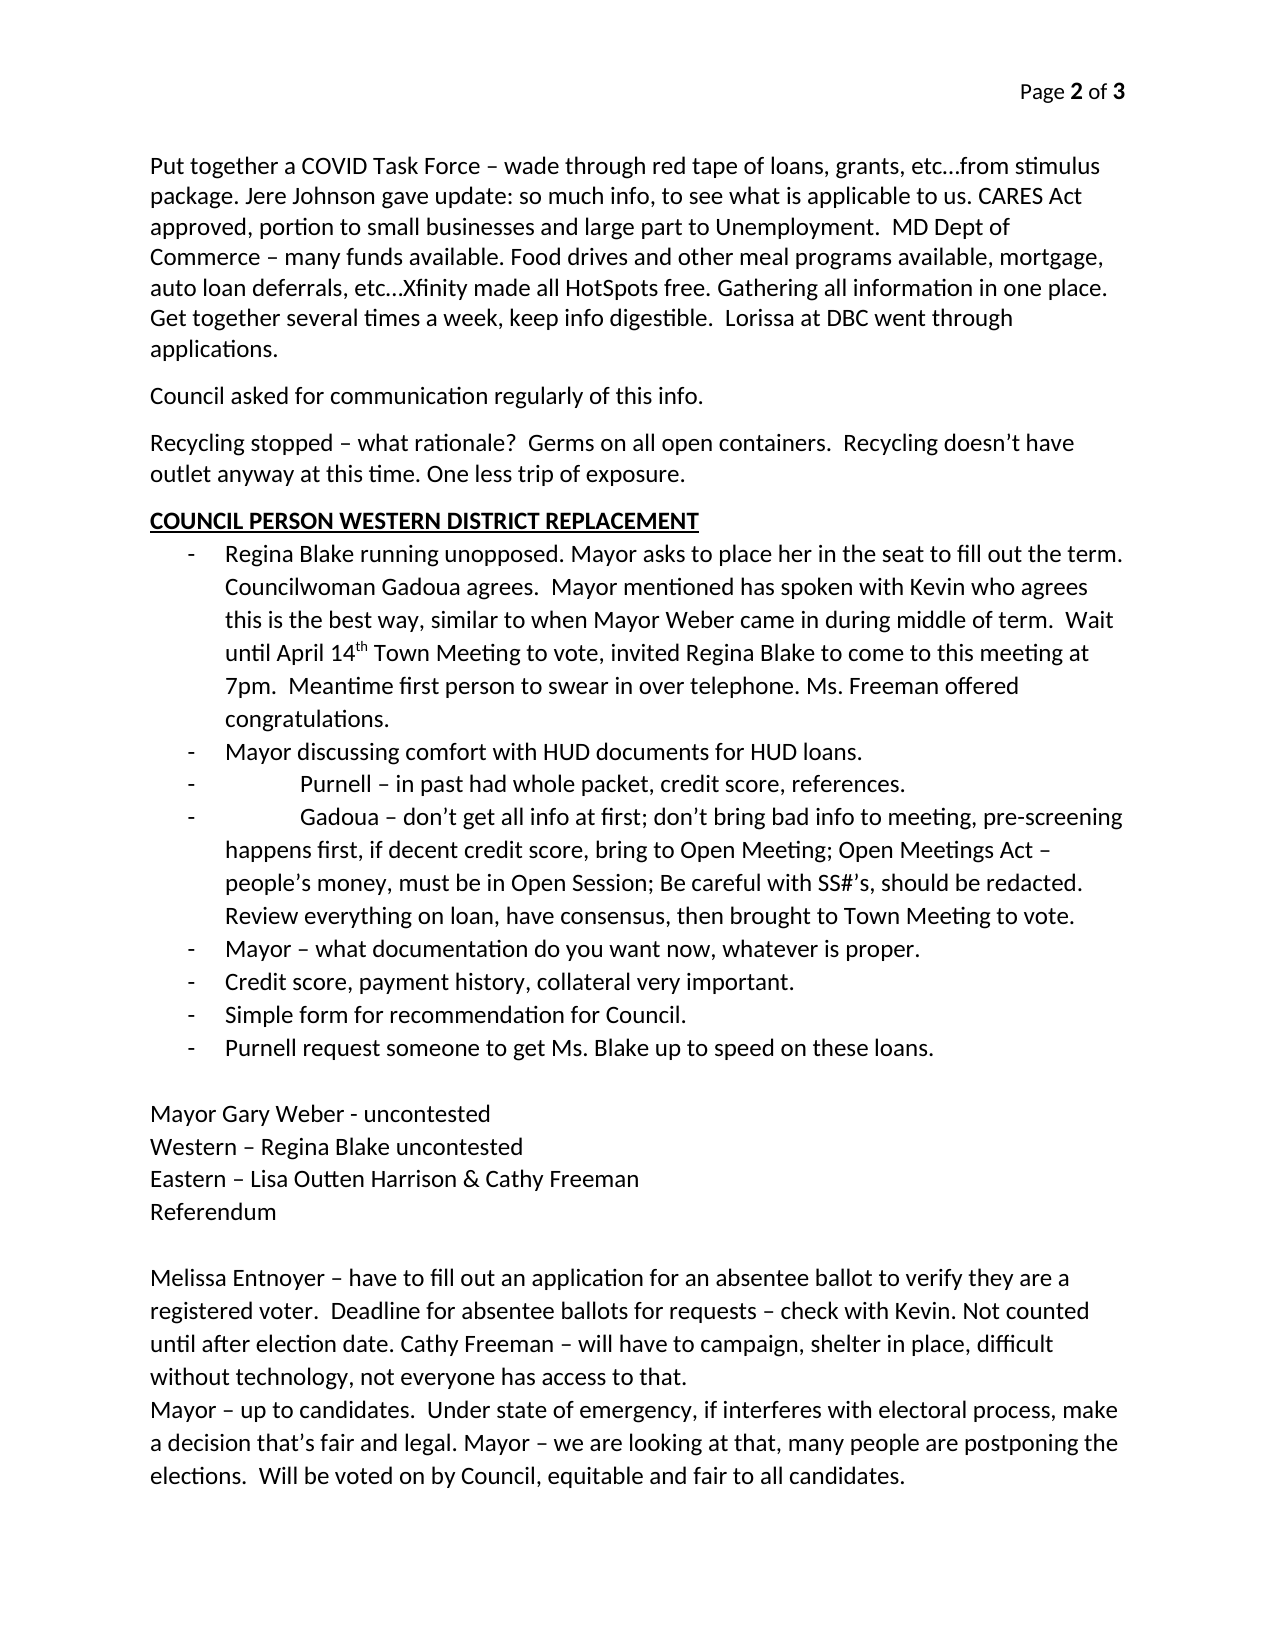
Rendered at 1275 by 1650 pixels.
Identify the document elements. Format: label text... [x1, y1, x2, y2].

list Purnell – in past had whole packet, credit score, references. [187, 768, 1125, 799]
list Gadoua – don’t get all info at first; don’t bring bad info to meeting, pre-screening happens first, if decent credit score, bring to Open Meeting; Open Meetings Act – people’s money, must be in Open Session; Be careful with SS#’s, should be redacted. Review everything on loan, have consensus, then brought to Town Meeting to vote. [187, 801, 1125, 931]
text Western – Regina Blake uncontested [150, 1131, 1125, 1161]
text Referendum [150, 1196, 1125, 1227]
list Mayor discussing comfort with HUD documents for HUD loans. [187, 736, 1125, 766]
text Put together a COVID Task Force – wade through red tape of loans, grants, etc…from stimulus package. Jere Johnson gave update: so much info, to see what is applicable to us. CARES Act approved, portion to small businesses and large part to Unemployment. MD Dept of Commerce – many funds available. Food drives and other meal programs available, mortgage, auto loan deferrals, etc…Xfinity made all HotSpots free. Gathering all information in one place. Get together several times a week, keep info digestible. Lorissa at DBC went through applications. [150, 150, 1125, 364]
list Mayor – what documentation do you want now, whatever is proper. [187, 933, 1125, 964]
list Simple form for recommendation for Council. [187, 999, 1125, 1029]
text COUNCIL PERSON WESTERN DISTRICT REPLACEMENT [150, 505, 1125, 536]
list Purnell request someone to get Ms. Blake up to speed on these loans. [187, 1032, 1125, 1062]
list Credit score, payment history, collateral very important. [187, 966, 1125, 997]
text Eastern – Lisa Outten Harrison & Cathy Freeman [150, 1163, 1125, 1194]
text Melissa Entnoyer – have to fill out an application for an absentee ballot to verify they are a registered voter. Deadline for absentee ballots for requests – check with Kevin. Not counted until after election date. Cathy Freeman – will have to campaign, shelter in place, difficult without technology, not everyone has access to that. [150, 1262, 1125, 1392]
text Mayor Gary Weber - uncontested [150, 1098, 1125, 1128]
text Recycling stopped – what rationale? Germs on all open containers. Recycling doesn’t have outlet anyway at this time. One less trip of exposure. [150, 427, 1125, 488]
text Council asked for communication regularly of this info. [150, 380, 1125, 411]
text Mayor – up to candidates. Under state of emergency, if interferes with electoral process, make a decision that’s fair and legal. Mayor – we are looking at that, many people are postponing the elections. Will be voted on by Council, equitable and fair to all candidates. [150, 1394, 1125, 1490]
list Regina Blake running unopposed. Mayor asks to place her in the seat to fill out the term. Councilwoman Gadoua agrees. Mayor mentioned has spoken with Kevin who agrees this is the best way, similar to when Mayor Weber came in during middle of term. Wait until April 14th Town Meeting to vote, invited Regina Blake to come to this meeting at 7pm. Meantime first person to swear in over telephone. Ms. Freeman offered congratulations. [187, 538, 1125, 733]
